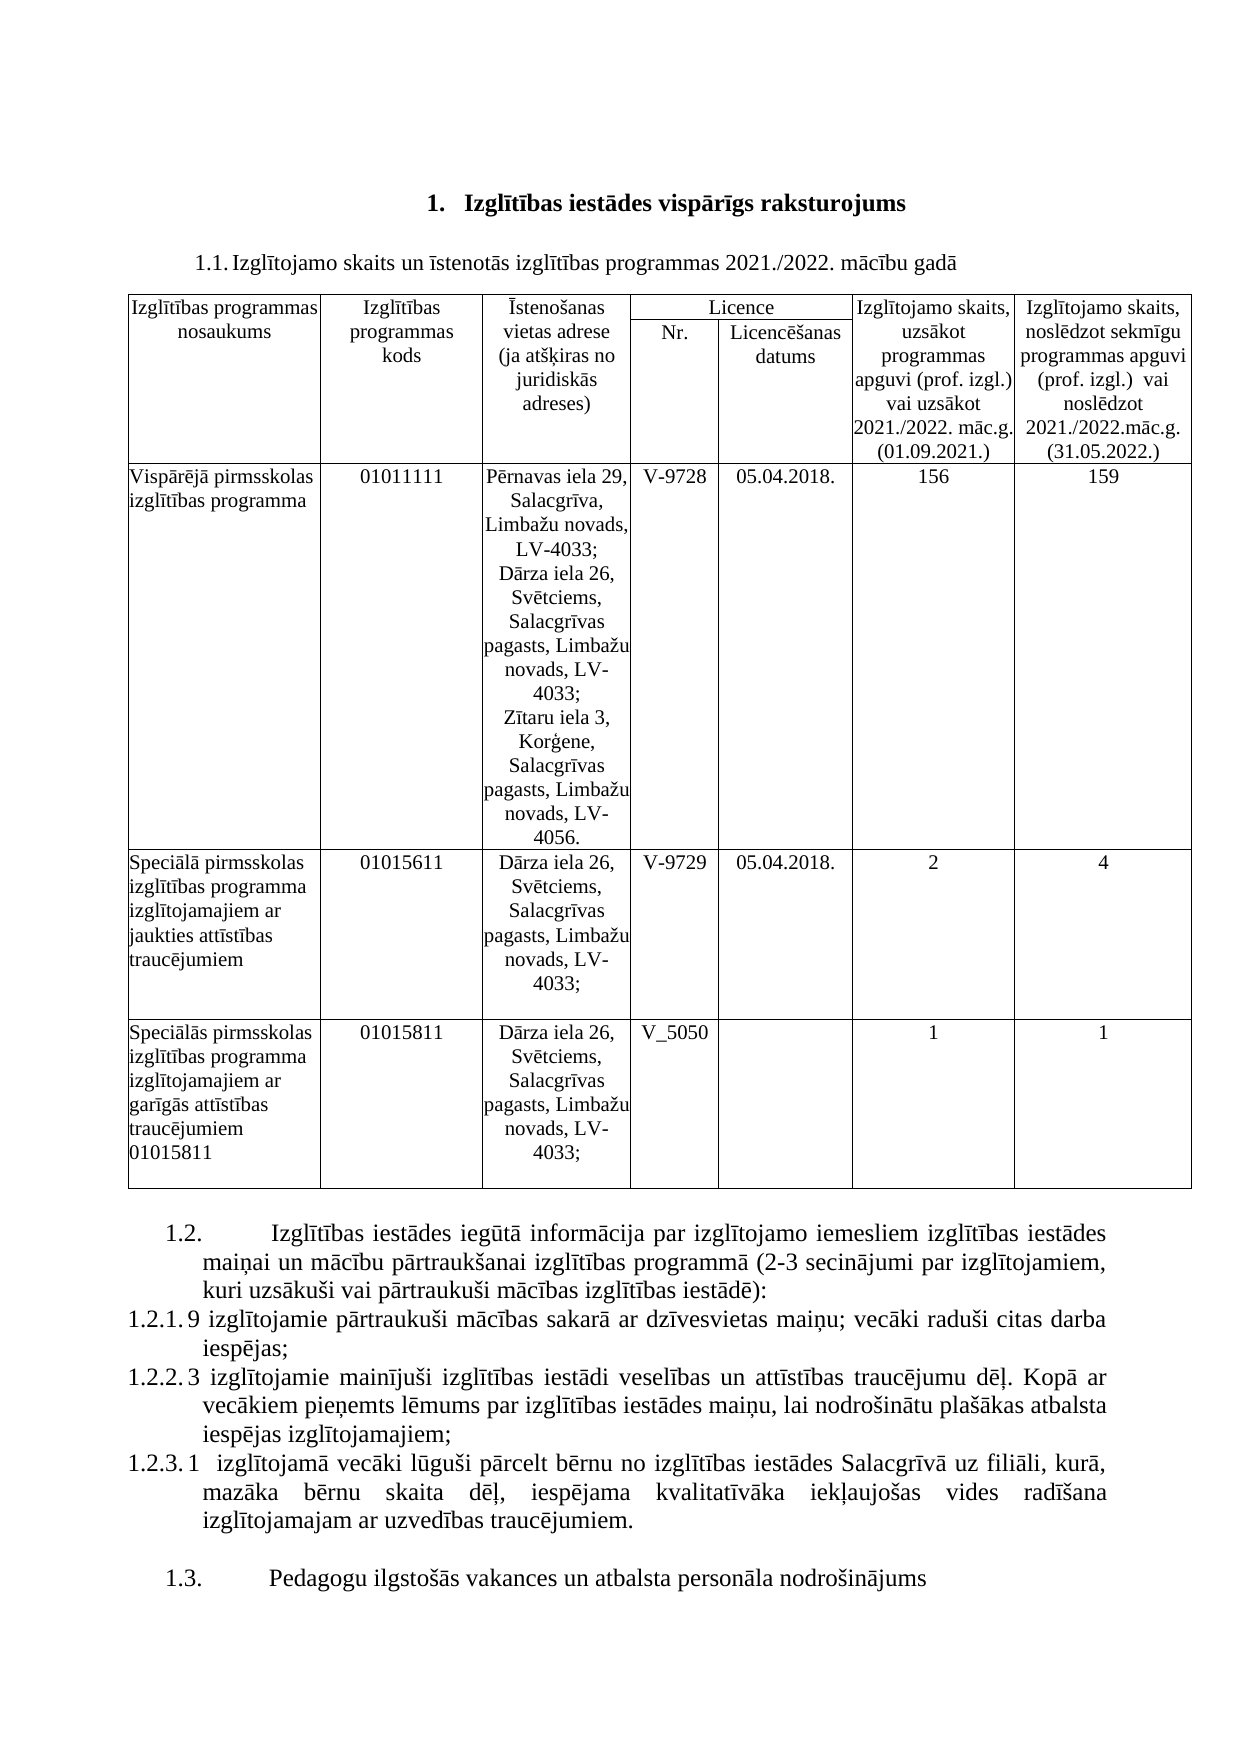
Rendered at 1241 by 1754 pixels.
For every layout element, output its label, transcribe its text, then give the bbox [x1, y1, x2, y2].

table_cell [719, 1020, 852, 1188]
table_cell 159 [1015, 464, 1191, 849]
table_cell 01011111 [321, 464, 482, 849]
table_cell V-9729 [631, 850, 718, 1019]
table_cell Vispārējā pirmsskolas izglītības programma [129, 464, 320, 849]
table_cell Nr. [631, 320, 718, 463]
table_cell V-9728 [631, 464, 718, 849]
table_cell Speciālā pirmsskolas izglītības programma izglītojamajiem ar jaukties attīstības traucējumiem [129, 850, 320, 1019]
list Pedagogu ilgstošās vakances un atbalsta personāla nodrošinājums [165, 1563, 1107, 1592]
table_cell 05.04.2018. [719, 850, 852, 1019]
table_header Izglītības programmas kods [321, 295, 482, 463]
table_cell 156 [853, 464, 1014, 849]
table_header Izglītojamo skaits, uzsākot programmas apguvi (prof. izgl.) vai uzsākot 2021./2022. māc.g. (01.09.2021.) [853, 295, 1014, 463]
list Izglītības iestādes vispārīgs raksturojums [225, 188, 1107, 217]
table_header Licence [631, 295, 852, 319]
table_header Izglītības programmas nosaukums [129, 295, 320, 463]
table_cell 01015611 [321, 850, 482, 1019]
table_cell 1 [853, 1020, 1014, 1188]
table_cell Dārza iela 26, Svētciems, Salacgrīvas pagasts, Limbažu novads, LV-4033; [483, 1020, 630, 1188]
list Izglītības iestādes iegūtā informācija par izglītojamo iemesliem izglītības iestādes maiņai un mācību pārtraukšanai izglītības programmā (2-3 secinājumi par izglītojamiem, kuri uzsākuši vai pārtraukuši mācības izglītības iestādē): [165, 1218, 1107, 1304]
table_cell V_5050 [631, 1020, 718, 1188]
table_header Īstenošanas vietas adrese (ja atšķiras no juridiskās adreses) [483, 295, 630, 463]
table_cell Dārza iela 26, Svētciems, Salacgrīvas pagasts, Limbažu novads, LV-4033; [483, 850, 630, 1019]
table_cell 05.04.2018. [719, 464, 852, 849]
table_cell 2 [853, 850, 1014, 1019]
list 3 izglītojamie mainījuši izglītības iestādi veselības un attīstības traucējumu dēļ. Kopā ar vecākiem pieņemts lēmums par izglītības iestādes maiņu, lai nodrošinātu plašākas atbalsta iespējas izglītojamajiem; [127, 1362, 1107, 1448]
list Izglītojamo skaits un īstenotās izglītības programmas 2021./2022. mācību gadā [194, 246, 1107, 277]
table_header Izglītojamo skaits, noslēdzot sekmīgu programmas apguvi (prof. izgl.) vai noslēdzot 2021./2022.māc.g. (31.05.2022.) [1015, 295, 1191, 463]
list 9 izglītojamie pārtraukuši mācības sakarā ar dzīvesvietas maiņu; vecāki raduši citas darba iespējas; [127, 1304, 1107, 1362]
table_cell Speciālās pirmsskolas izglītības programma izglītojamajiem ar garīgās attīstības traucējumiem 01015811 [129, 1020, 320, 1188]
table_cell Pērnavas iela 29, Salacgrīva, Limbažu novads, LV-4033; Dārza iela 26, Svētciems, Salacgrīvas pagasts, Limbažu novads, LV-4033; Zītaru iela 3, Korģene, Salacgrīvas pagasts, Limbažu novads, LV-4056. [483, 464, 630, 849]
table_cell 4 [1015, 850, 1191, 1019]
table_cell Licencēšanas datums [719, 320, 852, 463]
table_cell 01015811 [321, 1020, 482, 1188]
list 1 izglītojamā vecāki lūguši pārcelt bērnu no izglītības iestādes Salacgrīvā uz filiāli, kurā, mazāka bērnu skaita dēļ, iespējama kvalitatīvāka iekļaujošas vides radīšana izglītojamajam ar uzvedības traucējumiem. [127, 1448, 1107, 1534]
table_cell 1 [1015, 1020, 1191, 1188]
